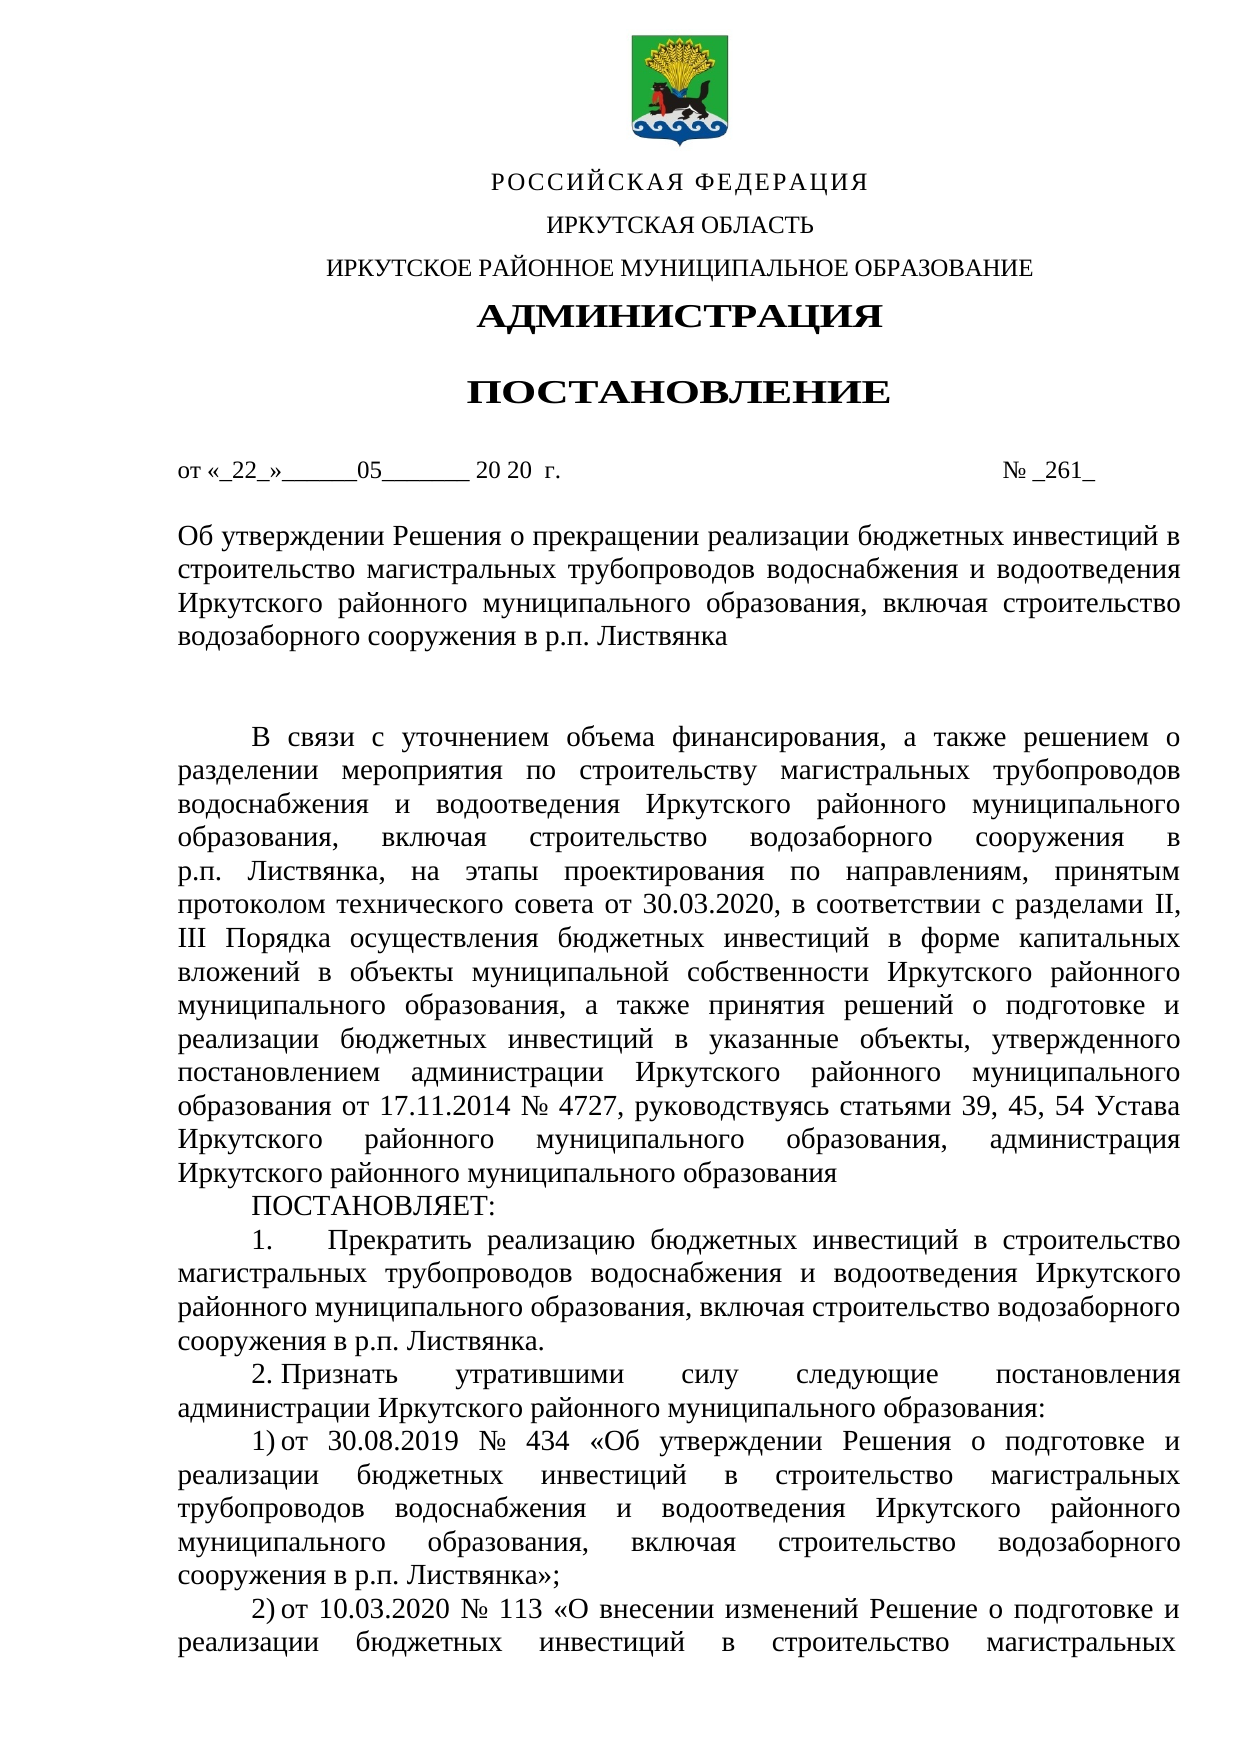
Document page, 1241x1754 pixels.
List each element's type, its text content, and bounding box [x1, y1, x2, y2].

list от 30.08.2019 № 434 «Об утверждении Решения о подготовке и реализации бюджетных инвестиций в строительство магистральных трубопроводов водоснабжения и водоотведения Иркутского районного муниципального образования, включая строительство водозаборного сооружения в р.п. Листвянка»; [177, 1423, 1181, 1591]
text ИРКУТСКОЕ РАЙОННОЕ МУНИЦИПАЛЬНОЕ ОБРАЗОВАНИЕ [178, 253, 1181, 282]
text АДМИНИСТРАЦИЯ [179, 296, 1181, 334]
text РОССИЙСКАЯ ФЕДЕРАЦИЯ [177, 29, 1181, 195]
text ПОСТАНОВЛЕНИЕ [177, 372, 1181, 410]
text ИРКУТСКАЯ ОБЛАСТЬ [179, 210, 1181, 238]
text от «_22_»______05_______ 20 20 г. № _261_ [177, 455, 1181, 484]
list Признать утратившими силу следующие постановления администрации Иркутского районного муниципального образования: [177, 1356, 1181, 1423]
list Прекратить реализацию бюджетных инвестиций в строительство магистральных трубопроводов водоснабжения и водоотведения Иркутского районного муниципального образования, включая строительство водозаборного сооружения в р.п. Листвянка. [177, 1222, 1181, 1356]
text ПОСТАНОВЛЯЕТ: [177, 1188, 1181, 1222]
list от 10.03.2020 № 113 «О внесении изменений Решение о подготовке и реализации бюджетных инвестиций в строительство магистральных [177, 1591, 1181, 1658]
text Об утверждении Решения о прекращении реализации бюджетных инвестиций в строительство магистральных трубопроводов водоснабжения и водоотведения Иркутского районного муниципального образования, включая строительство водозаборного сооружения в р.п. Листвянка [177, 518, 1181, 652]
text В связи с уточнением объема финансирования, а также решением о разделении мероприятия по строительству магистральных трубопроводов водоснабжения и водоотведения Иркутского районного муниципального образования, включая строительство водозаборного сооружения в р.п. Листвянка, на этапы проектирования по направлениям, принятым протоколом технического совета от 30.03.2020, в соответствии с разделами II, III Порядка осуществления бюджетных инвестиций в форме капитальных вложений в объекты муниципальной собственности Иркутского районного муниципального образования, а также принятия решений о подготовке и реализации бюджетных инвестиций в указанные объекты, утвержденного постановлением администрации Иркутского районного муниципального образования от 17.11.2014 № 4727, руководствуясь статьями 39, 45, 54 Устава Иркутского районного муниципального образования, администрация Иркутского районного муниципального образования [177, 719, 1181, 1188]
picture [626, 29, 733, 153]
